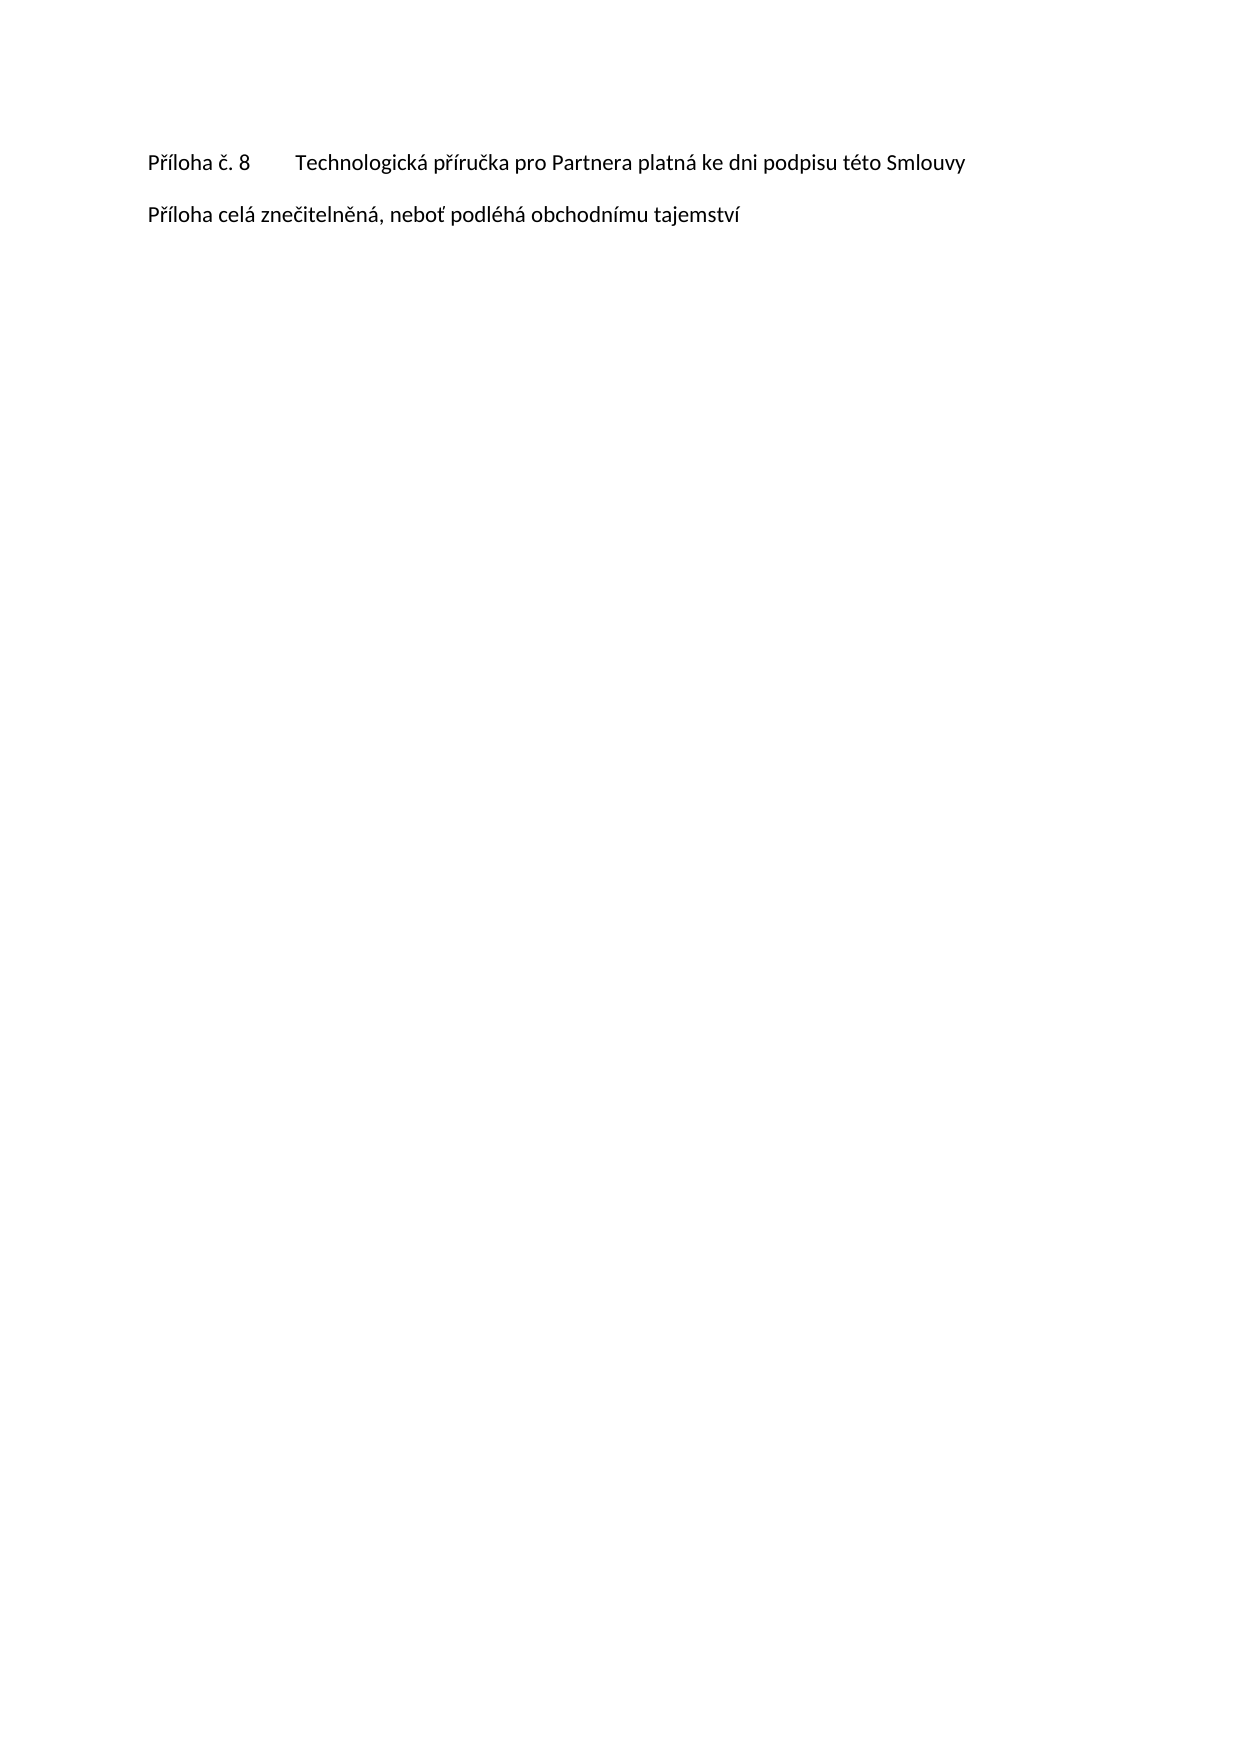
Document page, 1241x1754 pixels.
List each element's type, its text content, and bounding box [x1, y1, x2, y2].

text Příloha celá znečitelněná, neboť podléhá obchodnímu tajemství [148, 201, 1093, 229]
text Příloha č. 8 Technologická příručka pro Partnera platná ke dni podpisu této Smlouvy [148, 148, 1093, 176]
